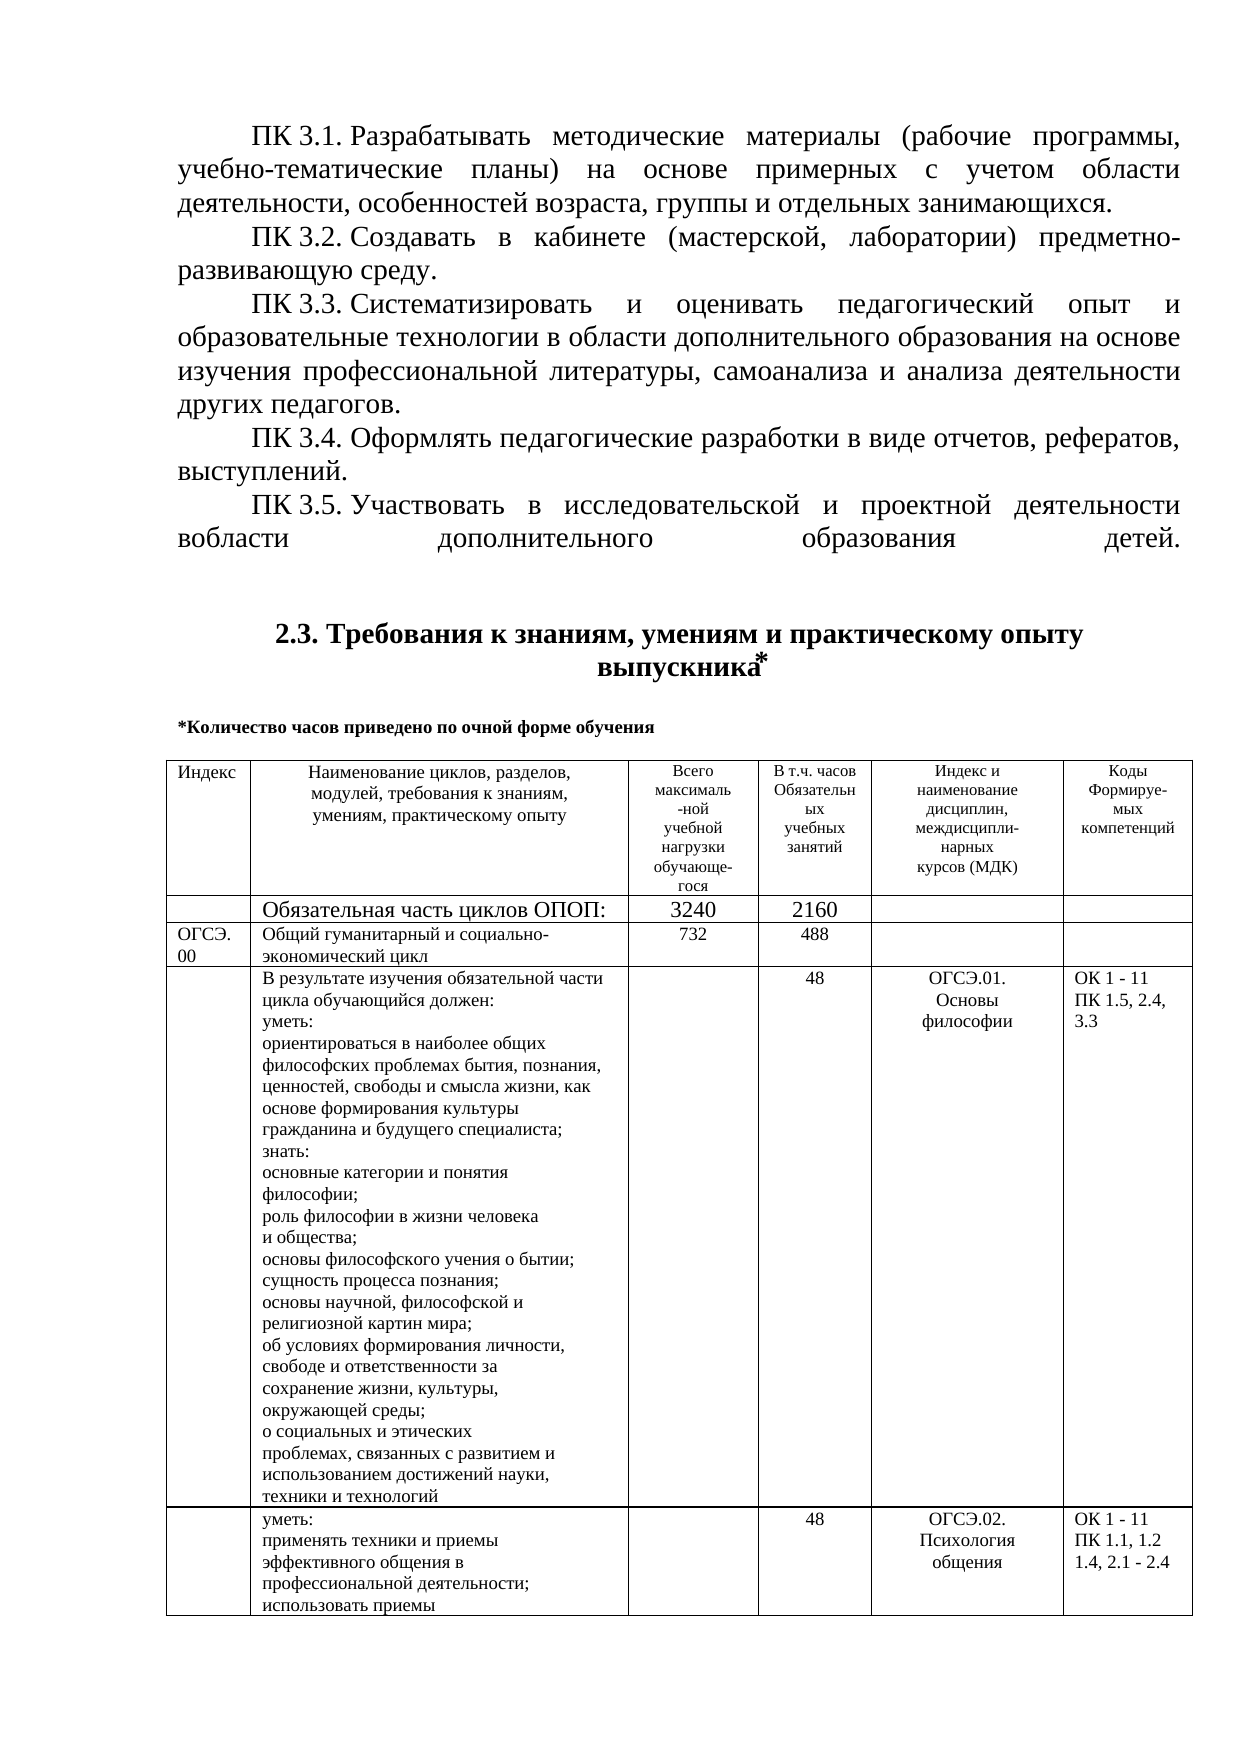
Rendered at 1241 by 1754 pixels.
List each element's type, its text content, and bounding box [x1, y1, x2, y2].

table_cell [251, 1508, 628, 1615]
text ПК 3.2. Создавать в кабинете (мастерской, лаборатории) предметно-развивающую среду. [177, 219, 1181, 286]
text ПК 3.3. Систематизировать и оценивать педагогический опыт и образовательные технологии в области дополнительного образования на основе изучения профессиональной литературы, самоанализа и анализа деятельности других педагогов. [177, 286, 1181, 420]
table_header В т.ч. часов Обязательных учебных занятий [759, 761, 871, 895]
table_cell 48 [759, 967, 871, 1506]
table_cell [629, 1508, 758, 1615]
table_cell [167, 967, 250, 1506]
table_header Всего максималь -ной учебной нагрузки обучающе- гося [629, 761, 758, 895]
table_cell [167, 896, 250, 922]
table_cell [1064, 923, 1192, 966]
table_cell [1064, 1508, 1192, 1615]
table_header Коды Формируе- мых компетенций [1064, 761, 1192, 895]
text 2.3. Требования к знаниям, умениям и практическому опыту [177, 616, 1181, 649]
table_cell [1064, 896, 1192, 922]
table_cell 3240 [629, 896, 758, 922]
text выпускника⃰ [177, 649, 1181, 683]
table_header Индекс и наименование дисциплин, междисципли- нарных курсов (МДК) [872, 761, 1063, 895]
table_cell 2160 [759, 896, 871, 922]
table_cell ОГСЭ. 00 [167, 923, 250, 966]
text *Количество часов приведено по очной форме обучения [177, 716, 1181, 738]
table_cell 488 [759, 923, 871, 966]
table_cell 732 [629, 923, 758, 966]
table_header Наименование циклов, разделов, модулей, требования к знаниям, умениям, практическому опыту [251, 761, 628, 895]
table_cell ОК 1 - 11 ПК 1.5, 2.4, 3.3 [1064, 967, 1192, 1506]
text ПК 3.5. Участвовать в исследовательской и проектной деятельности вобласти дополнительного образования детей. [177, 487, 1181, 582]
table_cell [167, 1508, 250, 1615]
text ПК 3.4. Оформлять педагогические разработки в виде отчетов, рефератов, выступлений. [177, 420, 1181, 487]
table_cell 48 [759, 1508, 871, 1615]
table_cell В результате изучения обязательной части цикла обучающийся должен: уметь: ориентироваться в наиболее общих философских проблемах бытия, познания, ценностей, свободы и смысла жизни, как основе формирования культуры гражданина и будущего специалиста; знать: основные категории и понятия философии; роль философии в жизни человека и общества; основы философского учения о бытии; сущность процесса познания; основы научной, философской и религиозной картин мира; об условиях формирования личности, свободе и ответственности за сохранение жизни, культуры, окружающей среды; о социальных и этических проблемах, связанных с развитием и использованием достижений науки, техники и технологий [251, 967, 628, 1506]
text ПК 3.1. Разрабатывать методические материалы (рабочие программы, учебно-тематические планы) на основе примерных с учетом области деятельности, особенностей возраста, группы и отдельных занимающихся. [177, 118, 1181, 219]
table_header Индекс [167, 761, 250, 895]
table_cell [629, 967, 758, 1506]
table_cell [872, 1508, 1063, 1615]
table_cell Обязательная часть циклов ОПОП: [251, 896, 628, 922]
table_cell Общий гуманитарный и социально- экономический цикл [251, 923, 628, 966]
table_cell [872, 923, 1063, 966]
table_cell [872, 896, 1063, 922]
table_cell ОГСЭ.01. Основы философии [872, 967, 1063, 1506]
